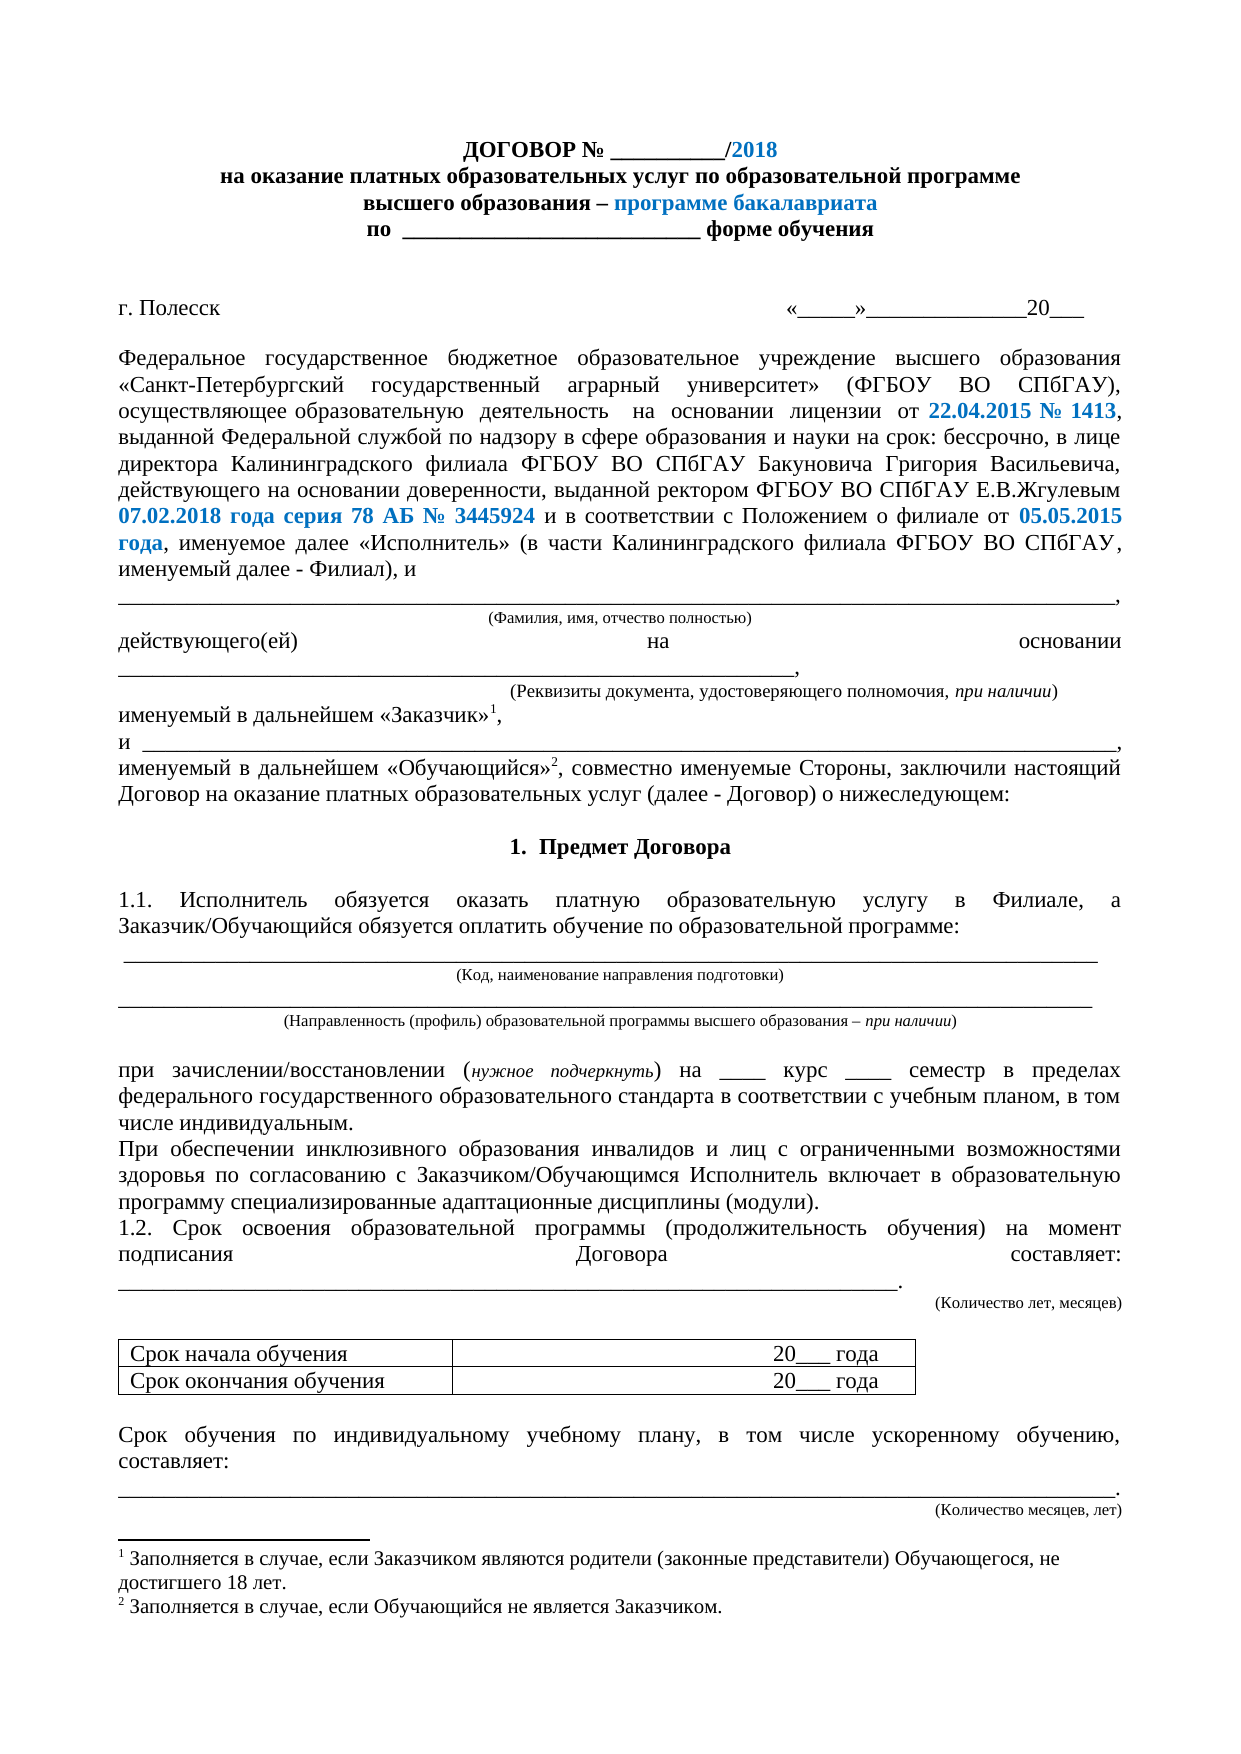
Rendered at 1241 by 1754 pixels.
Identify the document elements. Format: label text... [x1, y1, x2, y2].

text (Направленность (профиль) образовательной программы высшего образования – при наличии) [118, 1010, 1122, 1029]
text Срок обучения по индивидуальному учебному плану, в том числе ускоренному обучению, составляет: _______________________________________________________________________________________. [118, 1421, 1122, 1500]
text 1.1. Исполнитель обязуется оказать платную образовательную услугу в Филиале, а Заказчик/Обучающийся обязуется оплатить обучение по образовательной программе: [118, 886, 1122, 938]
text _____________________________________________________________________________________ [118, 984, 1122, 1010]
text 1.2. Срок освоения образовательной программы (продолжительность обучения) на момент подписания Договора составляет: ____________________________________________________________________. [118, 1214, 1122, 1293]
text именуемый в дальнейшем «Заказчик», [118, 701, 1122, 728]
text _____________________________________________________________________________________ [118, 938, 1122, 965]
table_cell Срок окончания обучения [119, 1367, 452, 1393]
text (Количество месяцев, лет) [118, 1500, 1122, 1519]
table_cell 20___ года [453, 1367, 915, 1393]
text (Количество лет, месяцев) [118, 1293, 1122, 1312]
text действующего(ей) на основании ___________________________________________________________, [118, 627, 1122, 680]
text по __________________________ форме обучения [118, 215, 1122, 241]
text _______________________________________________________________________________________, [118, 582, 1122, 608]
text Федеральное государственное бюджетное образовательное учреждение высшего образования «Санкт-Петербургский государственный аграрный университет» (ФГБОУ ВО СПбГАУ), осуществляющее образовательную деятельность на основании лицензии от 22.04.2015 № 1413, выданной Федеральной службой по надзору в сфере образования и науки на срок: бессрочно, в лице директора Калининградского филиала ФГБОУ ВО СПбГАУ Бакуновича Григория Васильевича, действующего на основании доверенности, выданной ректором ФГБОУ ВО СПбГАУ Е.В.Жгулевым 07.02.2018 года серия 78 АБ № 3445924 и в соответствии с Положением о филиале от 05.05.2015 года, именуемое далее «Исполнитель» (в части Калининградского филиала ФГБОУ ВО СПбГАУ, именуемый далее - Филиал), и [118, 344, 1122, 582]
text г. Полесск «_____»______________20___ [118, 294, 1122, 320]
text (Код, наименование направления подготовки) [118, 965, 1122, 984]
table_header 20___ года [453, 1340, 915, 1366]
text (Фамилия, имя, отчество полностью) [118, 608, 1122, 627]
text При обеспечении инклюзивного образования инвалидов и лиц с ограниченными возможностями здоровья по согласованию с Заказчиком/Обучающимся Исполнитель включает в образовательную программу специализированные адаптационные дисциплины (модули). [118, 1135, 1122, 1214]
text и _____________________________________________________________________________________, именуемый в дальнейшем «Обучающийся», совместно именуемые Стороны, заключили настоящий Договор на оказание платных образовательных услуг (далее - Договор) о нижеследующем: [118, 728, 1122, 807]
text ДОГОВОР № __________/2018 [118, 136, 1122, 162]
text высшего образования – программе бакалавриата [118, 188, 1122, 215]
text при зачислении/восстановлении (нужное подчеркнуть) на ____ курс ____ семестр в пределах федерального государственного образовательного стандарта в соответствии с учебным планом, в том числе индивидуальным. [118, 1056, 1122, 1135]
text (Реквизиты документа, удостоверяющего полномочия, при наличии) [118, 680, 1122, 701]
text на оказание платных образовательных услуг по образовательной программе [118, 162, 1122, 188]
list Предмет Договора [118, 833, 1122, 859]
table_header Срок начала обучения [119, 1340, 452, 1366]
